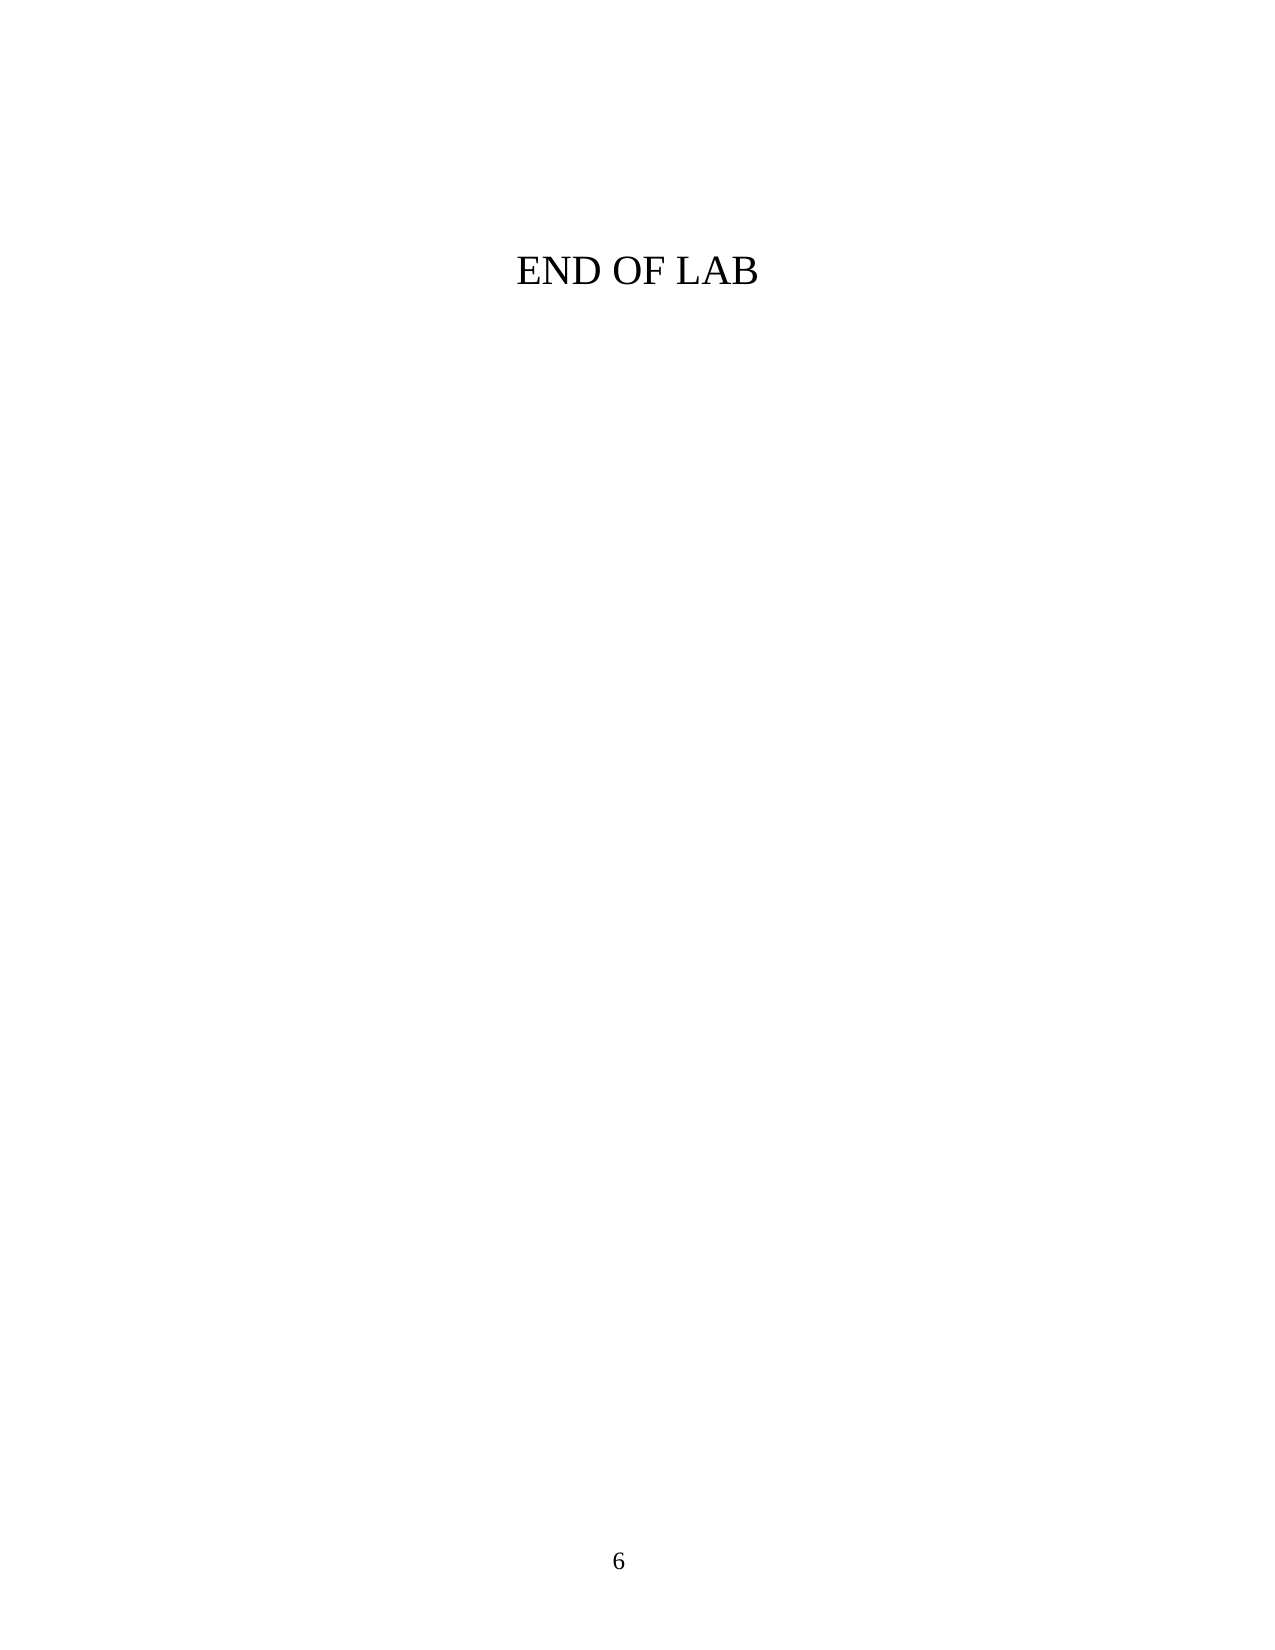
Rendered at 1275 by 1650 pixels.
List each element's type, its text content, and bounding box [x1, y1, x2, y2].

text END OF LAB [187, 246, 1087, 294]
